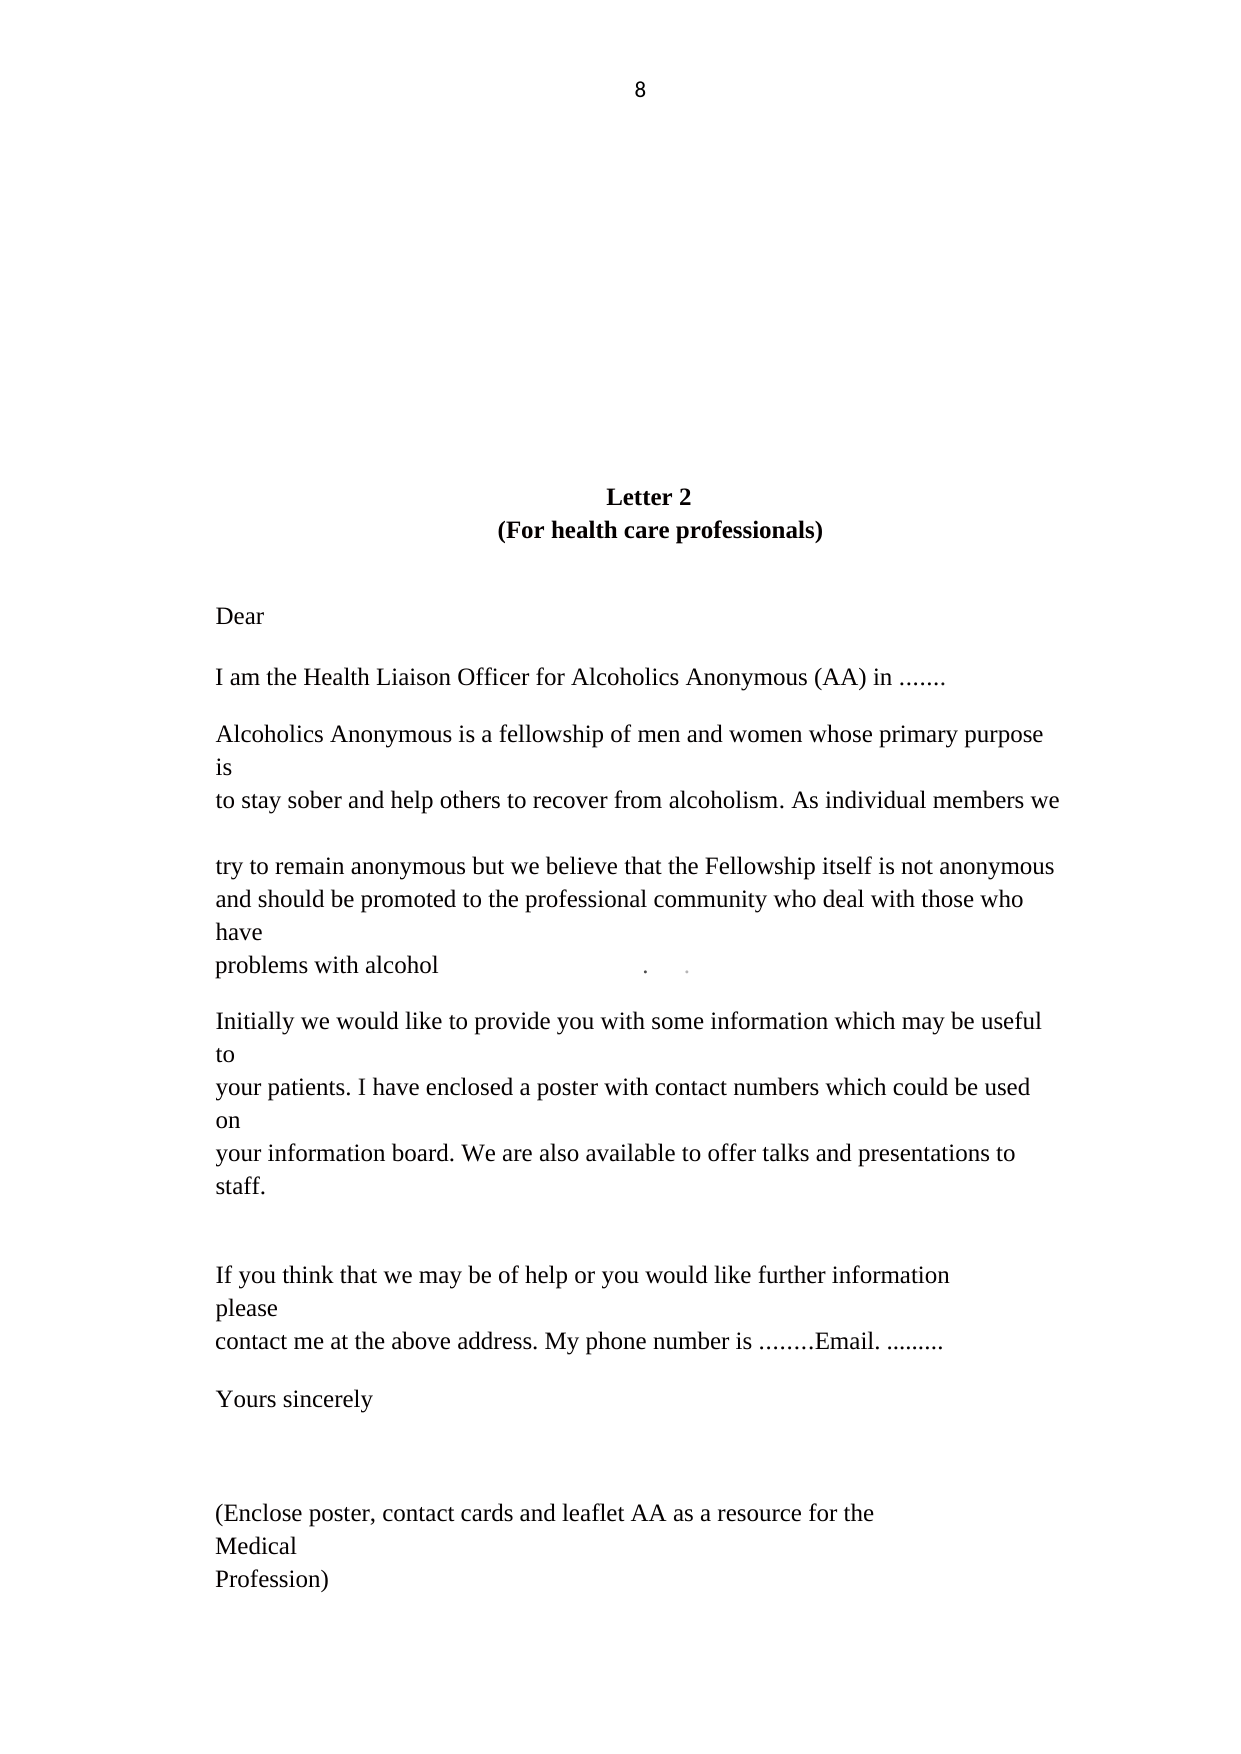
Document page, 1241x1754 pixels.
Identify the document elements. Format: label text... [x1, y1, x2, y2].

text Initially we would like to provide you with some information which may be useful to your patients. I have enclosed a poster with contact numbers which could be used on your information board. We are also available to offer talks and presentations to staff. [215, 1006, 1051, 1200]
text Alcoholics Anonymous is a fellowship of men and women whose primary purpose is to stay sober and help others to recover from alcoholism. As individual members we try to remain anonymous but we believe that the Fellowship itself is not anonymous and should be promoted to the professional community who deal with those who have [215, 719, 1065, 946]
text (For health care professionals) [497, 515, 1009, 544]
text contact me at the above address. My phone number is Email. . [215, 1326, 1010, 1355]
text I am the Health Liaison Officer for Alcoholics Anonymous (AA) in . [215, 662, 1009, 691]
text Dear [215, 601, 1009, 630]
text problems with alcohol . . [215, 951, 1065, 979]
text Yours sincerely [215, 1384, 1009, 1413]
text Letter 2 [606, 482, 1009, 511]
text (Enclose poster, contact cards and leaflet AA as a resource for the Medical Profession) [215, 1498, 954, 1593]
text If you think that we may be of help or you would like further information please [215, 1260, 1010, 1322]
